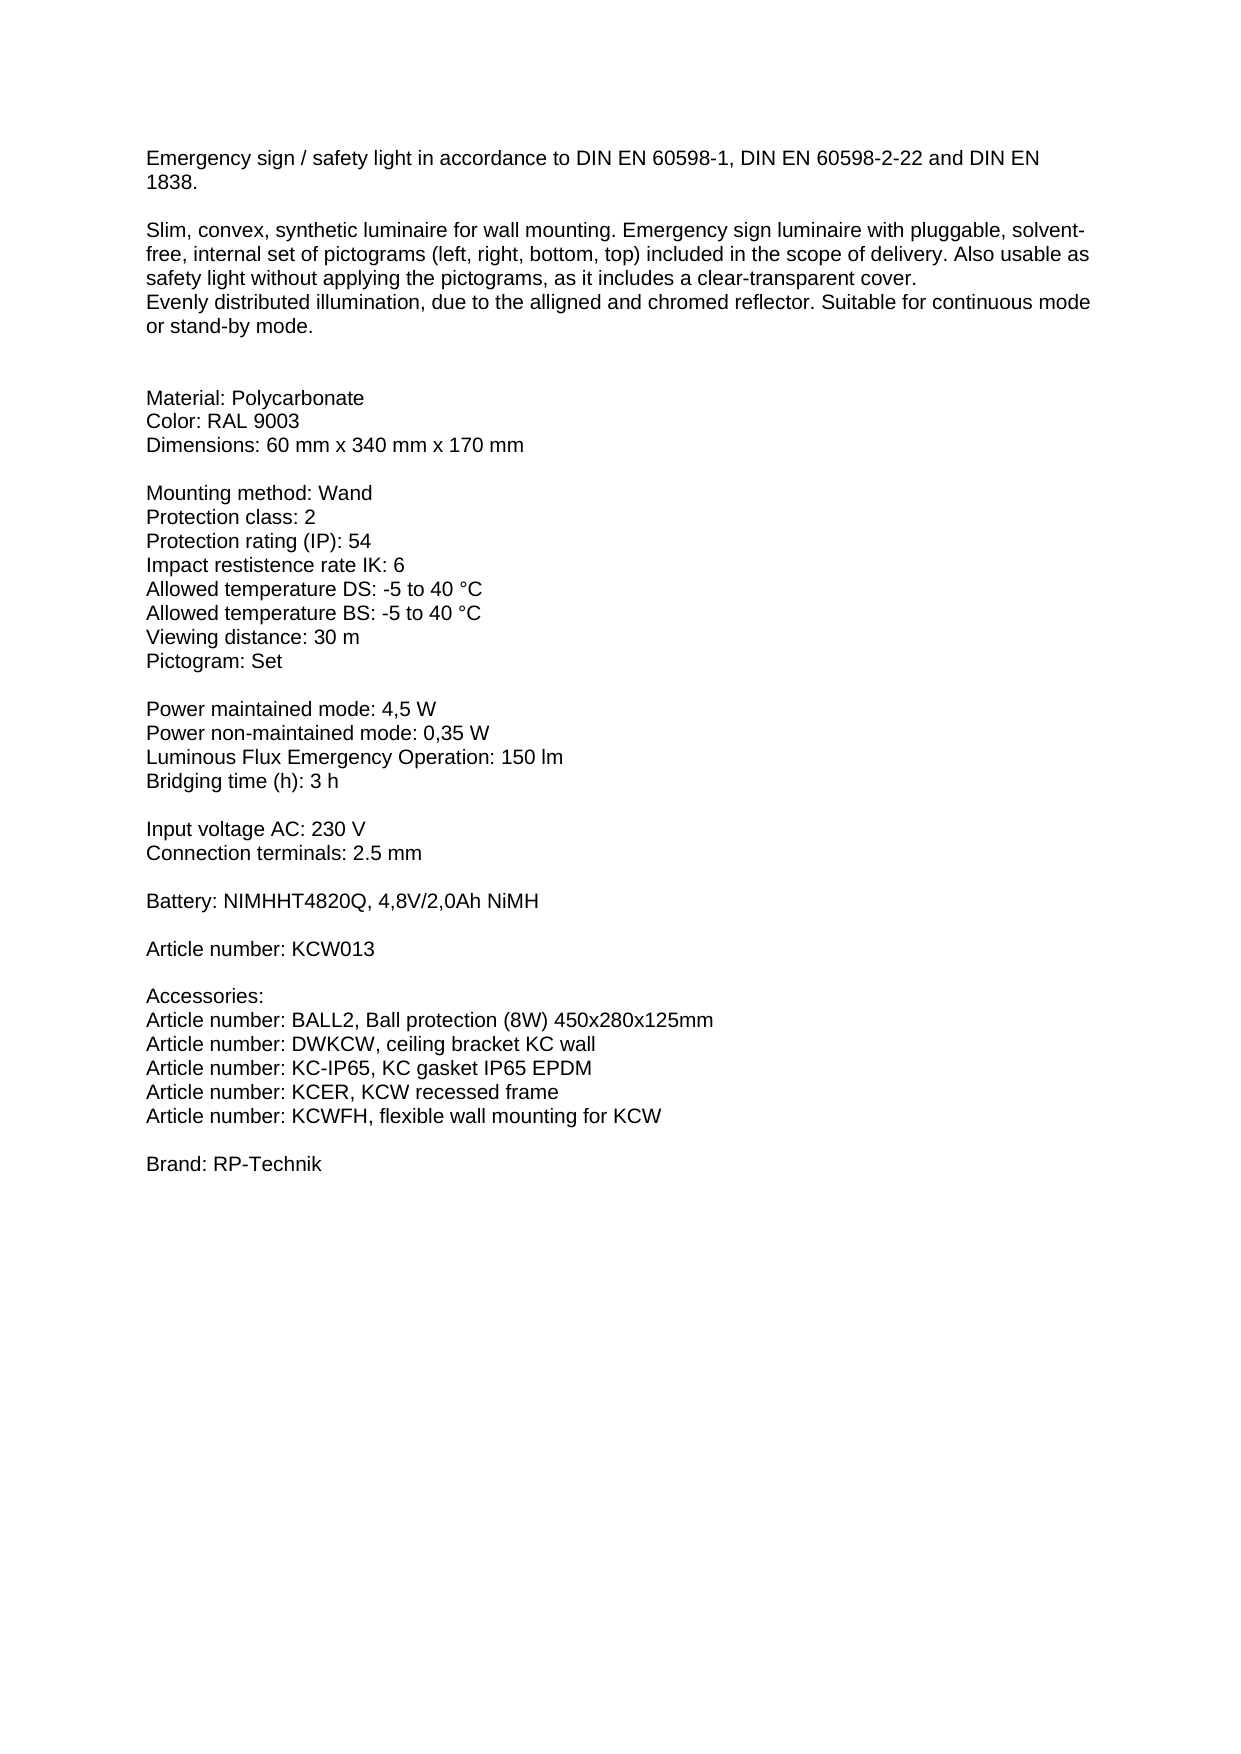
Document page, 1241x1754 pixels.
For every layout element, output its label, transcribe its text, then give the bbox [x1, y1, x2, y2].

text Bridging time (h): 3 h [146, 769, 1094, 793]
text Allowed temperature BS: -5 to 40 °C [146, 601, 1094, 625]
text Brand: RP-Technik [146, 1152, 1094, 1176]
text Article number: BALL2, Ball protection (8W) 450x280x125mm [146, 1008, 1094, 1032]
text Emergency sign / safety light in accordance to DIN EN 60598-1, DIN EN 60598-2-22 and DIN EN 1838. Slim, convex, synthetic luminaire for wall mounting. Emergency sign luminaire with pluggable, solvent-free, internal set of pictograms (left, right, bottom, top) included in the scope of delivery. Also usable as safety light without applying the pictograms, as it includes a clear-transparent cover. Evenly distributed illumination, due to the alligned and chromed reflector. Suitable for continuous mode or stand-by mode. [146, 146, 1094, 337]
text Battery: NIMHHT4820Q, 4,8V/2,0Ah NiMH [146, 888, 1094, 912]
text Allowed temperature DS: -5 to 40 °C [146, 577, 1094, 601]
text Impact restistence rate IK: 6 [146, 553, 1094, 577]
text Article number: KCER, KCW recessed frame [146, 1080, 1094, 1104]
text Power non-maintained mode: 0,35 W [146, 721, 1094, 745]
text Protection class: 2 [146, 505, 1094, 529]
text Viewing distance: 30 m [146, 625, 1094, 649]
text Input voltage AC: 230 V [146, 817, 1094, 841]
text Article number: KCWFH, flexible wall mounting for KCW [146, 1104, 1094, 1128]
text Material: Polycarbonate [146, 385, 1094, 409]
text Power maintained mode: 4,5 W [146, 697, 1094, 721]
text Article number: DWKCW, ceiling bracket KC wall [146, 1032, 1094, 1056]
text Connection terminals: 2.5 mm [146, 841, 1094, 864]
text Pictogram: Set [146, 649, 1094, 673]
text Accessories: [146, 984, 1094, 1008]
text Color: RAL 9003 [146, 409, 1094, 433]
text Dimensions: 60 mm x 340 mm x 170 mm [146, 433, 1094, 457]
text Luminous Flux Emergency Operation: 150 lm [146, 745, 1094, 769]
text Mounting method: Wand [146, 481, 1094, 505]
text Protection rating (IP): 54 [146, 529, 1094, 553]
text Article number: KCW013 [146, 936, 1094, 960]
text Article number: KC-IP65, KC gasket IP65 EPDM [146, 1056, 1094, 1080]
